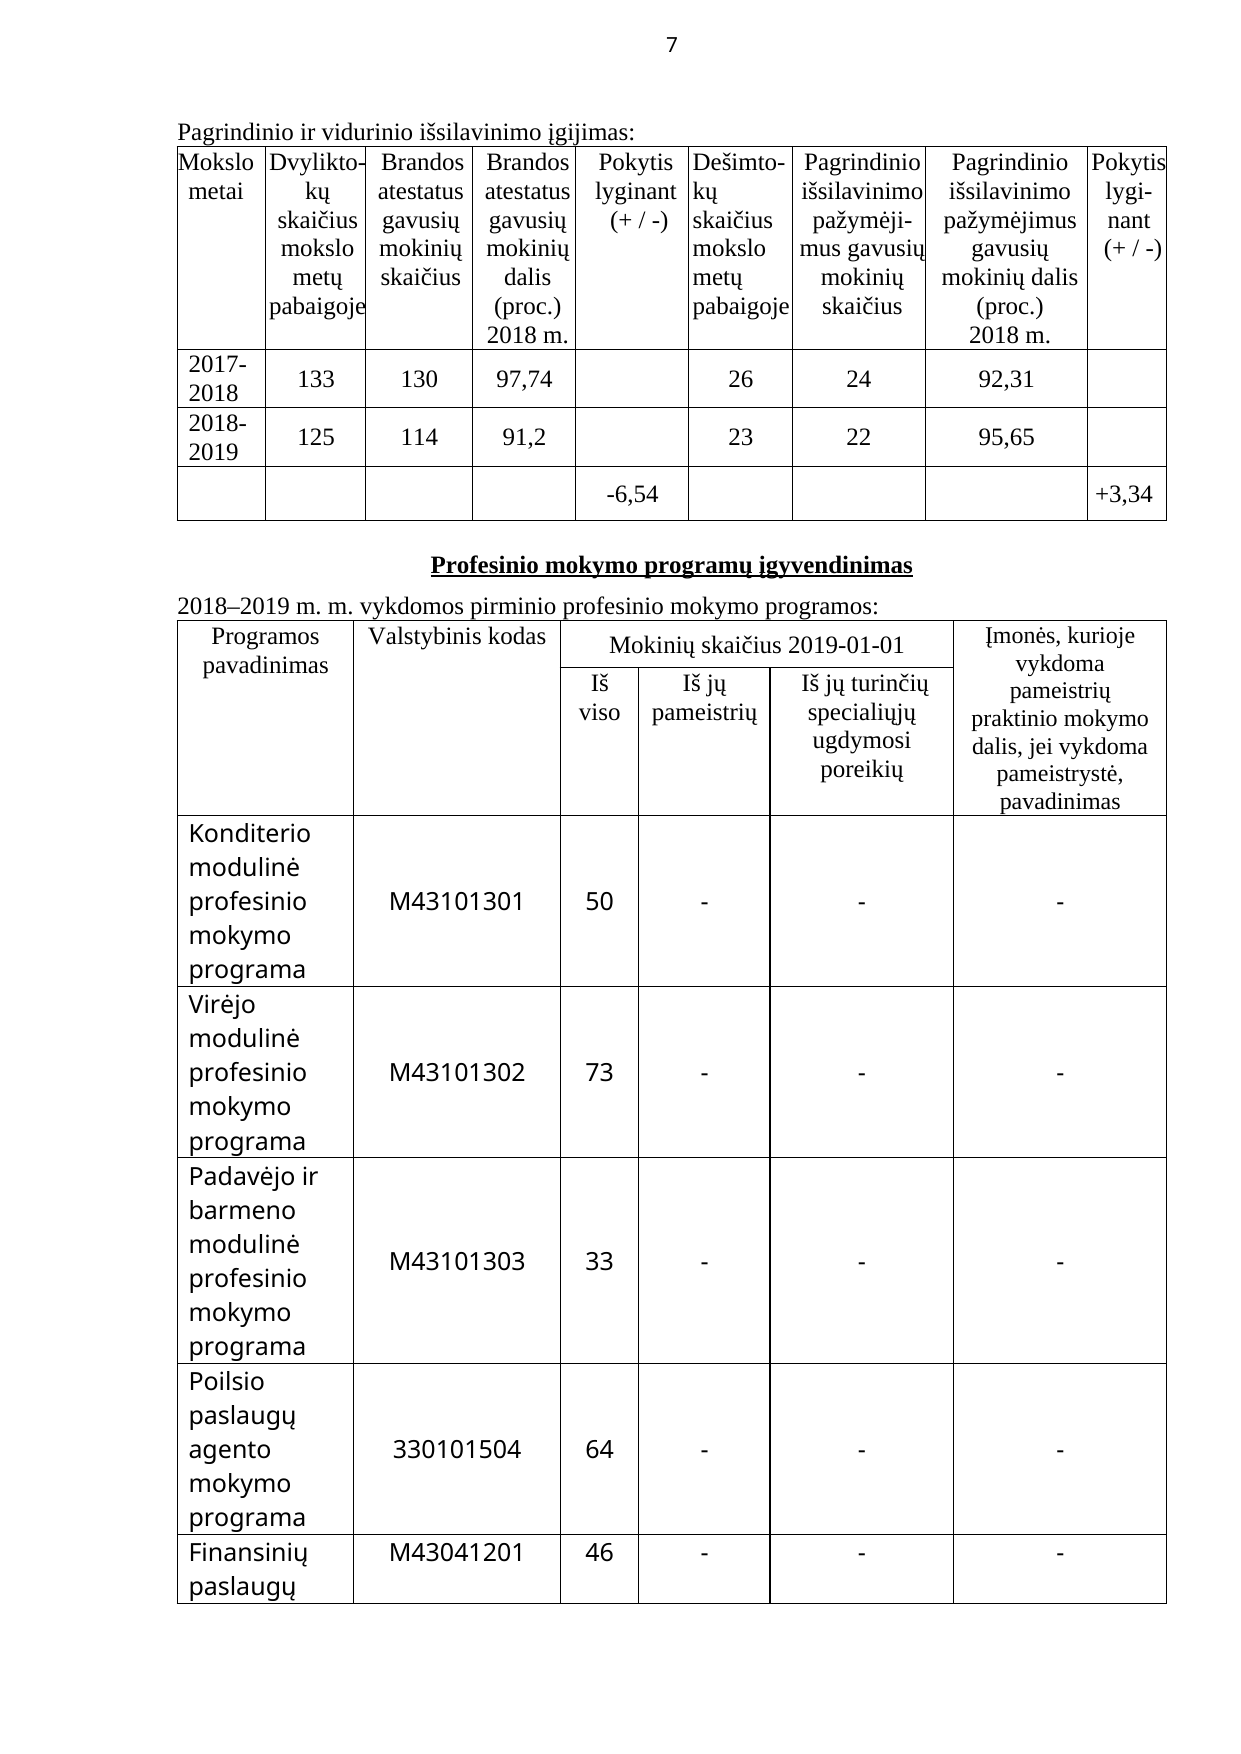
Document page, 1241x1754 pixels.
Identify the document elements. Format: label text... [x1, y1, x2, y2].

table_cell - [954, 987, 1166, 1157]
table_header Pokytis lygi-nant (+ / -) [1088, 147, 1166, 348]
table_cell 46 [561, 1535, 638, 1603]
table_cell [473, 467, 575, 520]
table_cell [178, 1535, 353, 1603]
table_header Brandos atestatus gavusių mokinių skaičius [366, 147, 472, 348]
table_cell Iš viso [561, 668, 638, 814]
table_header Programos pavadinimas [178, 621, 353, 814]
table_cell - [639, 1158, 769, 1363]
table_header Pokytis lyginant (+ / -) [576, 147, 688, 348]
table_cell - [639, 1364, 769, 1534]
table_cell 130 [366, 350, 472, 407]
table_cell - [771, 1364, 953, 1534]
table_cell - [771, 816, 953, 986]
table_cell 91,2 [473, 408, 575, 466]
table_cell [793, 467, 925, 520]
table_cell 95,65 [926, 408, 1087, 466]
table_cell - [954, 1158, 1166, 1363]
table_cell 2018-2019 [178, 408, 265, 466]
table_header Pagrindinio išsilavinimo pažymėjimus gavusių mokinių dalis (proc.) 2018 m. [926, 147, 1087, 348]
table_cell 133 [266, 350, 365, 407]
table_header Dvylikto-kų skaičius mokslo metų pabaigoje [266, 147, 365, 348]
table_cell M43101302 [354, 987, 560, 1157]
table_cell [366, 467, 472, 520]
table_cell - [954, 1364, 1166, 1534]
table_header Įmonės, kurioje vykdoma pameistrių praktinio mokymo dalis, jei vykdoma pameistrystė, pavadinimas [954, 621, 1166, 814]
table_cell 23 [689, 408, 792, 466]
table_cell Poilsio paslaugų agento mokymo programa [178, 1364, 353, 1534]
table_header Dešimto-kų skaičius mokslo metų pabaigoje [689, 147, 792, 348]
table_cell Konditerio modulinė profesinio mokymo programa [178, 816, 353, 986]
table_cell 114 [366, 408, 472, 466]
table_cell [266, 467, 365, 520]
table_cell - [954, 816, 1166, 986]
table_cell [576, 350, 688, 407]
table_cell 33 [561, 1158, 638, 1363]
table_cell 92,31 [926, 350, 1087, 407]
table_header Mokinių skaičius 2019-01-01 [561, 621, 953, 667]
table_cell Padavėjo ir barmeno modulinė profesinio mokymo programa [178, 1158, 353, 1363]
table_cell 26 [689, 350, 792, 407]
table_header Mokslo metai [178, 147, 265, 348]
text Pagrindinio ir vidurinio išsilavinimo įgijimas: [177, 117, 1166, 146]
table_cell [926, 467, 1087, 520]
text 2018–2019 m. m. vykdomos pirminio profesinio mokymo programos: [177, 591, 1166, 620]
table_cell - [771, 987, 953, 1157]
table_cell [1088, 350, 1166, 407]
table_cell -6,54 [576, 467, 688, 520]
table_cell 330101504 [354, 1364, 560, 1534]
table_cell M43101301 [354, 816, 560, 986]
table_cell 73 [561, 987, 638, 1157]
table_cell [178, 467, 265, 520]
table_cell - [639, 816, 769, 986]
table_cell - [639, 987, 769, 1157]
table_header Brandos atestatus gavusių mokinių dalis (proc.) 2018 m. [473, 147, 575, 348]
table_cell - [954, 1535, 1166, 1603]
table_cell [689, 467, 792, 520]
table_header Pagrindinio išsilavinimo pažymėji-mus gavusių mokinių skaičius [793, 147, 925, 348]
table_cell M43041201 [354, 1535, 560, 1603]
table_cell 50 [561, 816, 638, 986]
table_cell Iš jų turinčių specialiųjų ugdymosi poreikių [771, 668, 953, 814]
table_cell - [771, 1158, 953, 1363]
table_cell Iš jų pameistrių [639, 668, 769, 814]
table_cell 125 [266, 408, 365, 466]
table_cell Virėjo modulinė profesinio mokymo programa [178, 987, 353, 1157]
table_cell 97,74 [473, 350, 575, 407]
table_cell - [771, 1535, 953, 1603]
table_cell M43101303 [354, 1158, 560, 1363]
table_cell 22 [793, 408, 925, 466]
text Profesinio mokymo programų įgyvendinimas [177, 550, 1166, 579]
table_cell [1088, 408, 1166, 466]
table_header Valstybinis kodas [354, 621, 560, 814]
table_cell 24 [793, 350, 925, 407]
table_cell 64 [561, 1364, 638, 1534]
table_cell +3,34 [1088, 467, 1166, 520]
table_cell - [639, 1535, 769, 1603]
table_cell [576, 408, 688, 466]
table_cell 2017-2018 [178, 350, 265, 407]
